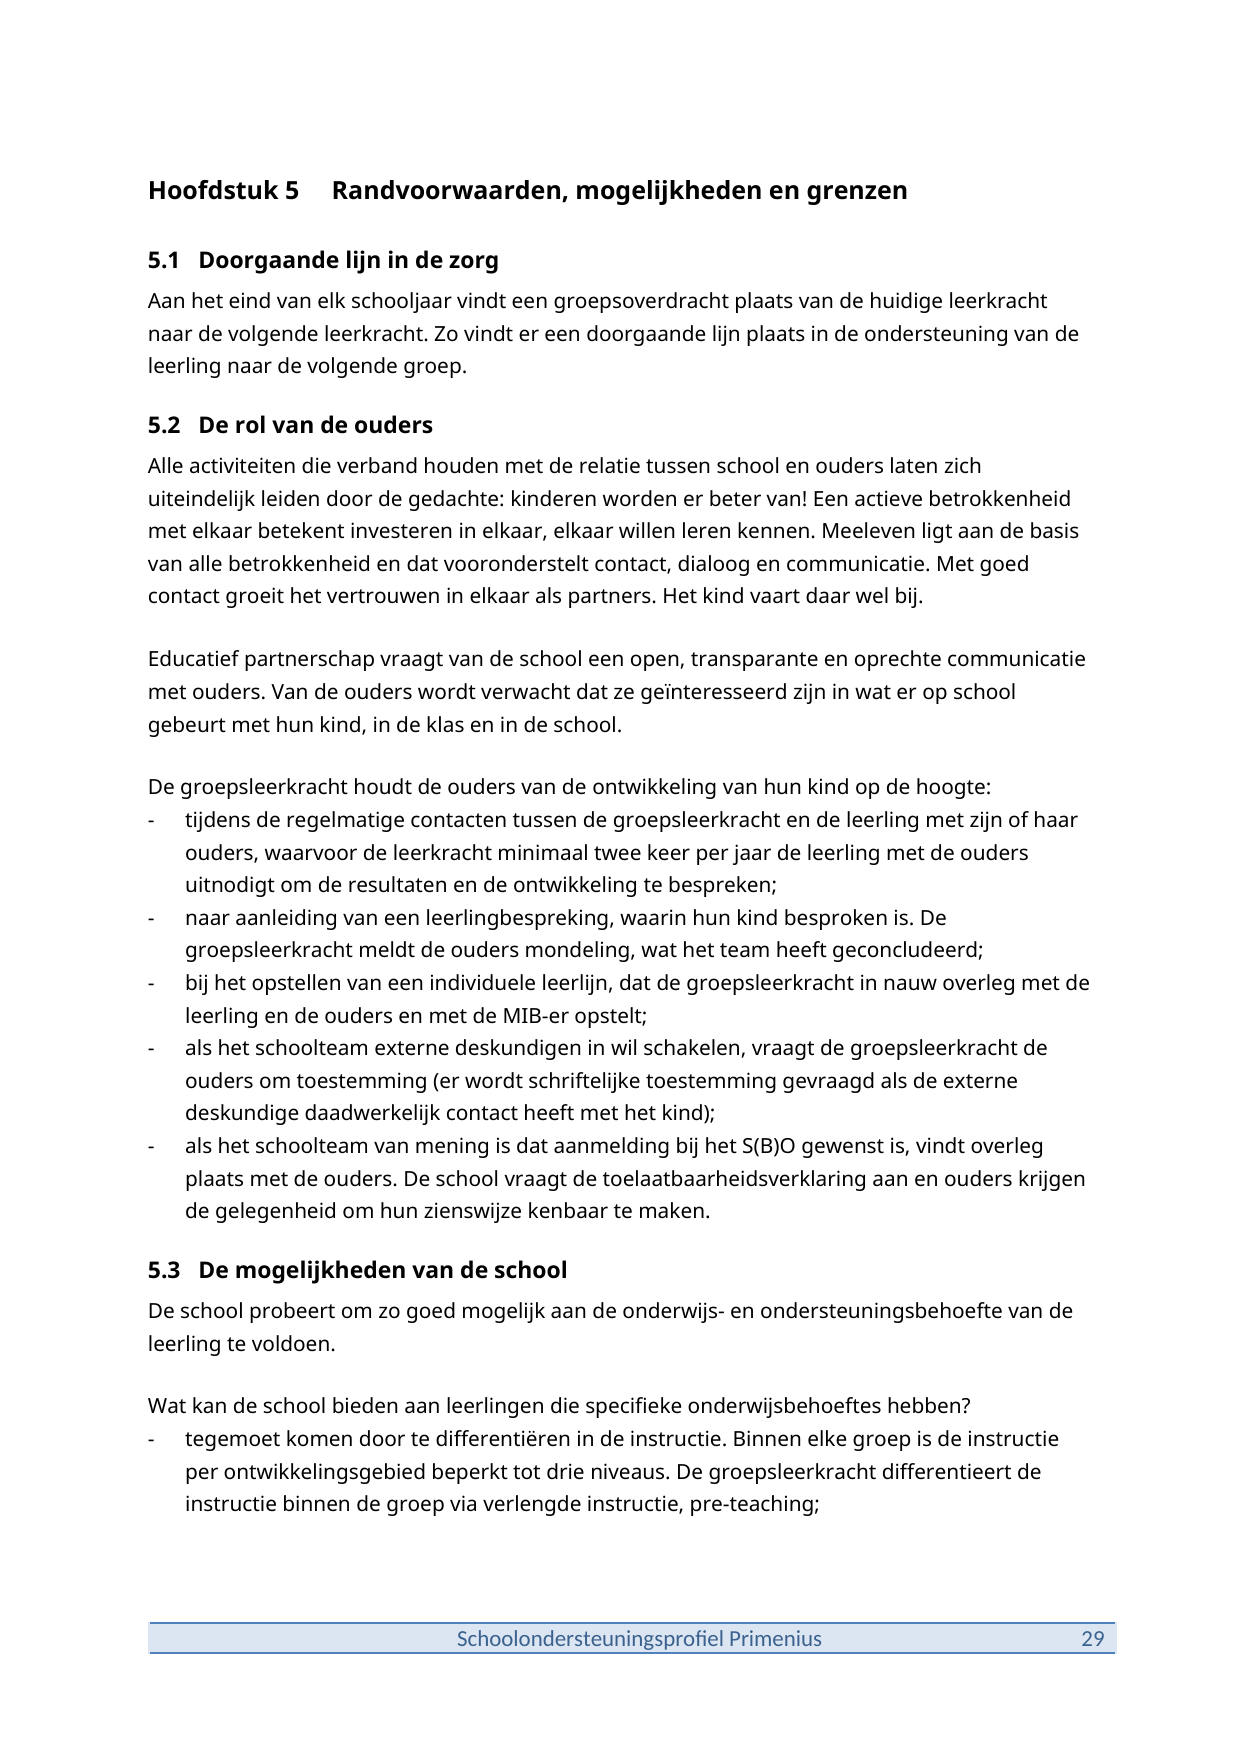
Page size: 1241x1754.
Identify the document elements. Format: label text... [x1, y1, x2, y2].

text Educatief partnerschap vraagt van de school een open, transparante en oprechte communicatie met ouders. Van de ouders wordt verwacht dat ze geïnteresseerd zijn in wat er op school gebeurt met hun kind, in de klas en in de school. [148, 644, 1093, 738]
text Hoofdstuk 5 Randvoorwaarden, mogelijkheden en grenzen 5.1 Doorgaande lijn in de zorg [148, 173, 1093, 275]
text De school probeert om zo goed mogelijk aan de onderwijs- en ondersteuningsbehoefte van de leerling te voldoen. [148, 1296, 1093, 1357]
list als het schoolteam van mening is dat aanmelding bij het S(B)O gewenst is, vindt overleg plaats met de ouders. De school vraagt de toelaatbaarheidsverklaring aan en ouders krijgen de gelegenheid om hun zienswijze kenbaar te maken. [148, 1131, 1093, 1225]
subtitle 5.2 De rol van de ouders [148, 409, 1093, 440]
list naar aanleiding van een leerlingbespreking, waarin hun kind besproken is. De groepsleerkracht meldt de ouders mondeling, wat het team heeft geconcludeerd; [148, 903, 1093, 964]
list als het schoolteam externe deskundigen in wil schakelen, vraagt de groepsleerkracht de ouders om toestemming (er wordt schriftelijke toestemming gevraagd als de externe deskundige daadwerkelijk contact heeft met het kind); [148, 1033, 1093, 1127]
list bij het opstellen van een individuele leerlijn, dat de groepsleerkracht in nauw overleg met de leerling en de ouders en met de MIB-er opstelt; [148, 968, 1093, 1029]
text Alle activiteiten die verband houden met de relatie tussen school en ouders laten zich uiteindelijk leiden door de gedachte: kinderen worden er beter van! Een actieve betrokkenheid met elkaar betekent investeren in elkaar, elkaar willen leren kennen. Meeleven ligt aan de basis van alle betrokkenheid en dat vooronderstelt contact, dialoog en communicatie. Met goed contact groeit het vertrouwen in elkaar als partners. Het kind vaart daar wel bij. [148, 451, 1093, 610]
list tegemoet komen door te differentiëren in de instructie. Binnen elke groep is de instructie per ontwikkelingsgebied beperkt tot drie niveaus. De groepsleerkracht differentieert de instructie binnen de groep via verlengde instructie, pre-teaching; [148, 1424, 1093, 1518]
list tijdens de regelmatige contacten tussen de groepsleerkracht en de leerling met zijn of haar ouders, waarvoor de leerkracht minimaal twee keer per jaar de leerling met de ouders uitnodigt om de resultaten en de ontwikkeling te bespreken; [148, 805, 1093, 899]
text Wat kan de school bieden aan leerlingen die specifieke onderwijsbehoeftes hebben? [148, 1392, 1093, 1420]
text Aan het eind van elk schooljaar vindt een groepsoverdracht plaats van de huidige leerkracht naar de volgende leerkracht. Zo vindt er een doorgaande lijn plaats in de ondersteuning van de leerling naar de volgende groep. [148, 286, 1093, 380]
text De groepsleerkracht houdt de ouders van de ontwikkeling van hun kind op de hoogte: [148, 772, 1093, 801]
subtitle 5.3 De mogelijkheden van de school [148, 1254, 1093, 1285]
